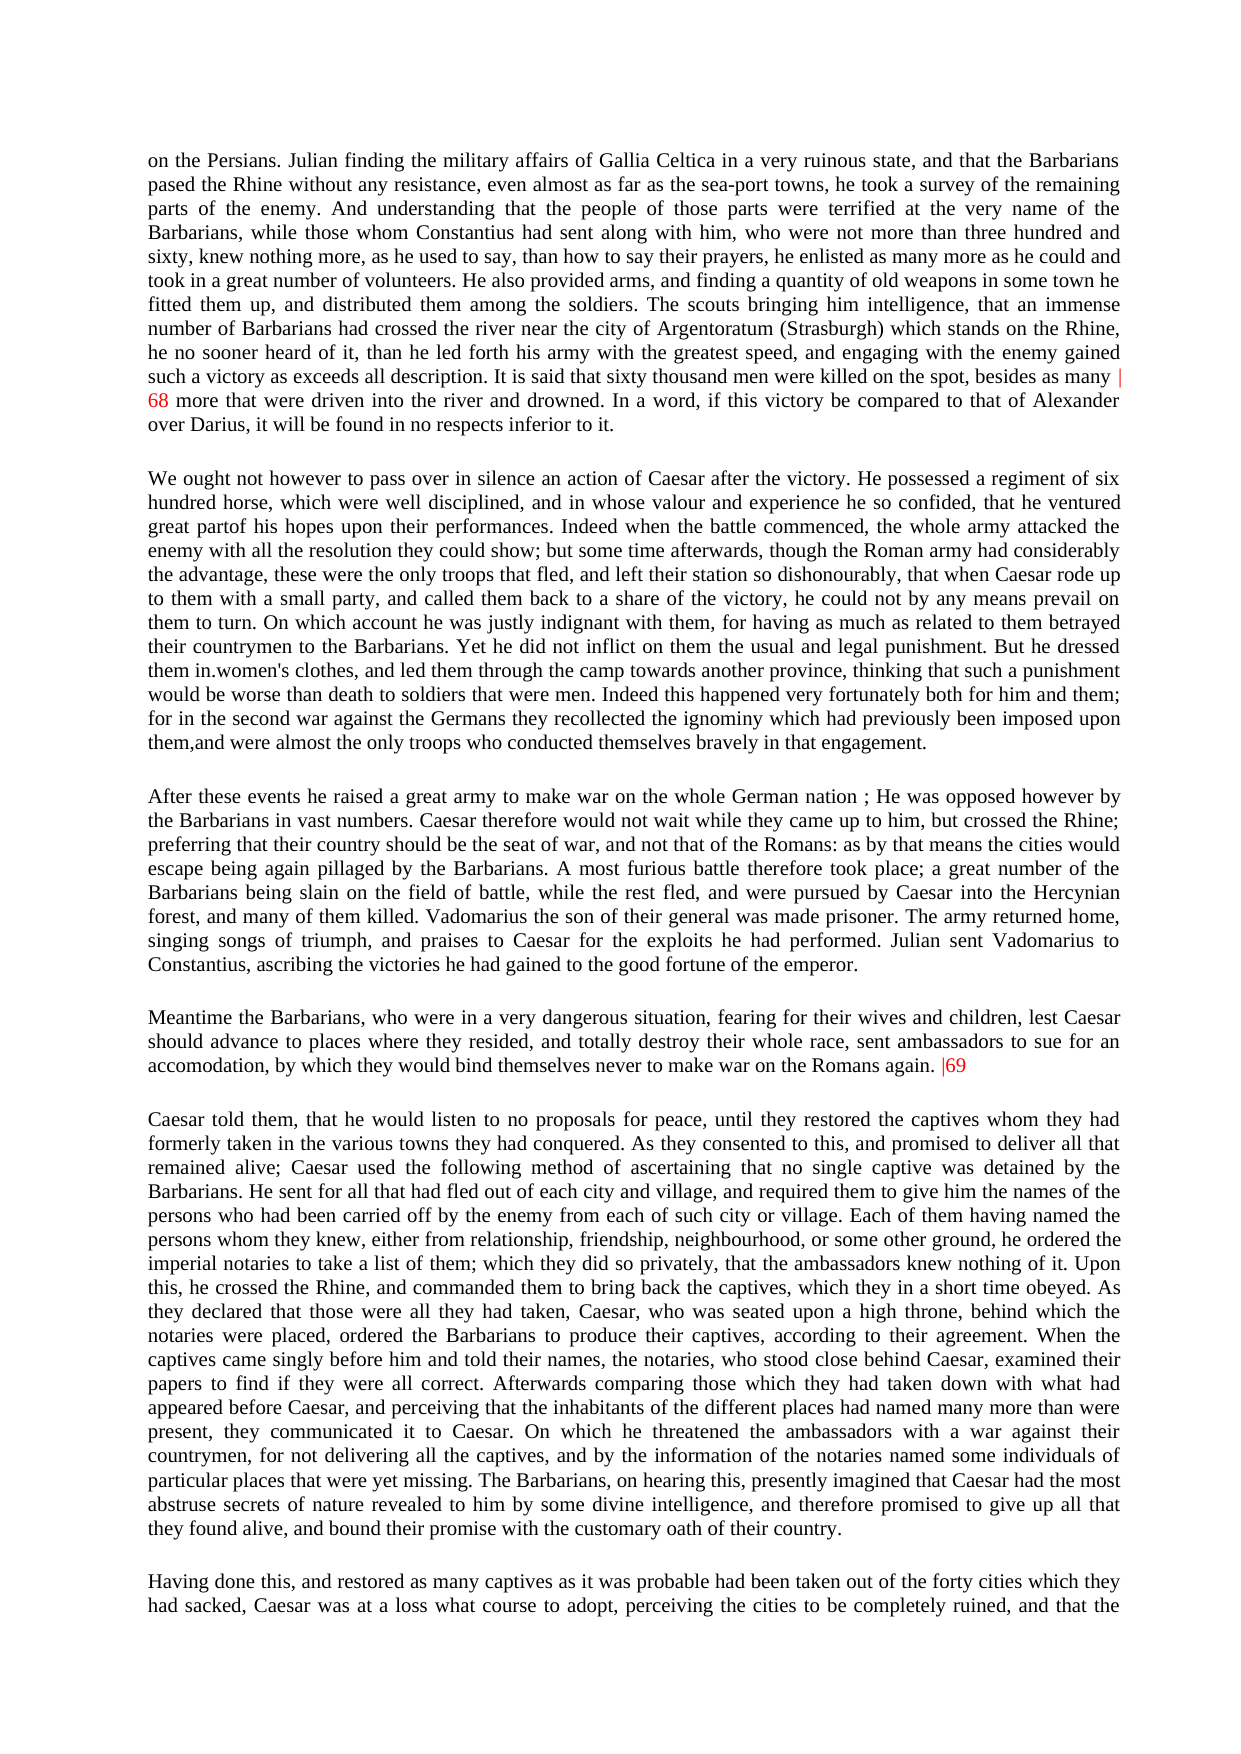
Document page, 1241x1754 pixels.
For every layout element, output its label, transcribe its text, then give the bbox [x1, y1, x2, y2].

text Meantime the Barbarians, who were in a very dangerous situation, fearing for their wives and children, lest Caesar should advance to places where they resided, and totally destroy their whole race, sent ambassadors to sue for an accomodation, by which they would bind themselves never to make war on the Romans again. |69 [148, 1005, 1122, 1077]
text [148, 1569, 1122, 1617]
text Caesar told them, that he would listen to no proposals for peace, until they restored the captives whom they had formerly taken in the various towns they had conquered. As they consented to this, and promised to deliver all that remained alive; Caesar used the following method of ascertaining that no single captive was detained by the Barbarians. He sent for all that had fled out of each city and village, and required them to give him the names of the persons who had been carried off by the enemy from each of such city or village. Each of them having named the persons whom they knew, either from relationship, friendship, neighbourhood, or some other ground, he ordered the imperial notaries to take a list of them; which they did so privately, that the ambassadors knew nothing of it. Upon this, he crossed the Rhine, and commanded them to bring back the captives, which they in a short time obeyed. As they declared that those were all they had taken, Caesar, who was seated upon a high throne, behind which the notaries were placed, ordered the Barbarians to produce their captives, according to their agreement. When the captives came singly before him and told their names, the notaries, who stood close behind Caesar, examined their papers to find if they were all correct. Afterwards comparing those which they had taken down with what had appeared before Caesar, and perceiving that the inhabitants of the different places had named many more than were present, they communicated it to Caesar. On which he threatened the ambassadors with a war against their countrymen, for not delivering all the captives, and by the information of the notaries named some individuals of particular places that were yet missing. The Barbarians, on hearing this, presently imagined that Caesar had the most abstruse secrets of nature revealed to him by some divine intelligence, and therefore promised to give up all that they found alive, and bound their promise with the customary oath of their country. [148, 1107, 1122, 1540]
text We ought not however to pass over in silence an action of Caesar after the victory. He possessed a regiment of six hundred horse, which were well disciplined, and in whose valour and experience he so confided, that he ventured great partof his hopes upon their performances. Indeed when the battle commenced, the whole army attacked the enemy with all the resolution they could show; but some time afterwards, though the Roman army had considerably the advantage, these were the only troops that fled, and left their station so dishonourably, that when Caesar rode up to them with a small party, and called them back to a share of the victory, he could not by any means prevail on them to turn. On which account he was justly indignant with them, for having as much as related to them betrayed their countrymen to the Barbarians. Yet he did not inflict on them the usual and legal punishment. But he dressed them in.women's clothes, and led them through the camp towards another province, thinking that such a punishment would be worse than death to soldiers that were men. Indeed this happened very fortunately both for him and them; for in the second war against the Germans they recollected the ignominy which had previously been imposed upon them,and were almost the only troops who conducted themselves bravely in that engagement. [148, 466, 1122, 754]
text After these events he raised a great army to make war on the whole German nation ; He was opposed however by the Barbarians in vast numbers. Caesar therefore would not wait while they came up to him, but crossed the Rhine; preferring that their country should be the seat of war, and not that of the Romans: as by that means the cities would escape being again pillaged by the Barbarians. A most furious battle therefore took place; a great number of the Barbarians being slain on the field of battle, while the rest fled, and were pursued by Caesar into the Hercynian forest, and many of them killed. Vadomarius the son of their general was made prisoner. The army returned home, singing songs of triumph, and praises to Caesar for the exploits he had performed. Julian sent Vadomarius to Constantius, ascribing the victories he had gained to the good fortune of the emperor. [148, 783, 1122, 976]
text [148, 148, 1122, 436]
